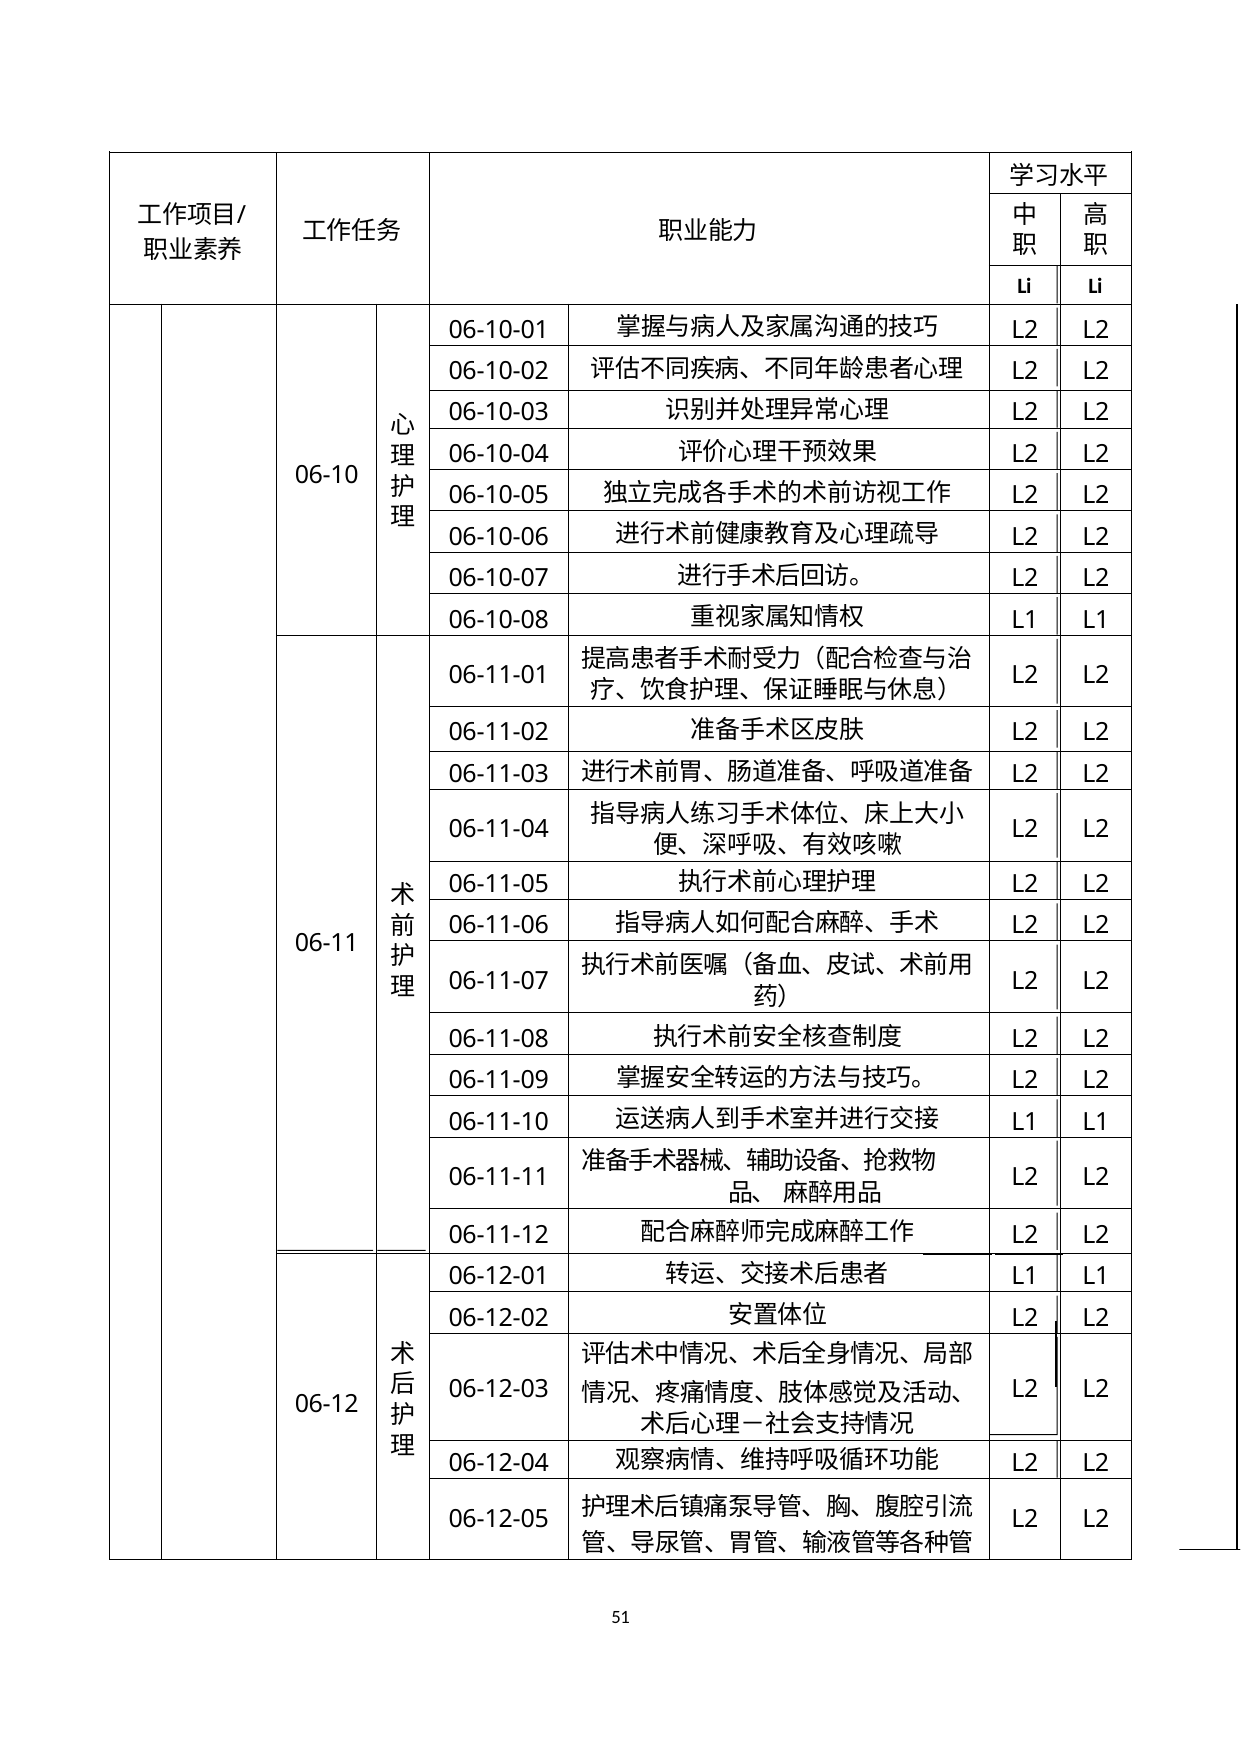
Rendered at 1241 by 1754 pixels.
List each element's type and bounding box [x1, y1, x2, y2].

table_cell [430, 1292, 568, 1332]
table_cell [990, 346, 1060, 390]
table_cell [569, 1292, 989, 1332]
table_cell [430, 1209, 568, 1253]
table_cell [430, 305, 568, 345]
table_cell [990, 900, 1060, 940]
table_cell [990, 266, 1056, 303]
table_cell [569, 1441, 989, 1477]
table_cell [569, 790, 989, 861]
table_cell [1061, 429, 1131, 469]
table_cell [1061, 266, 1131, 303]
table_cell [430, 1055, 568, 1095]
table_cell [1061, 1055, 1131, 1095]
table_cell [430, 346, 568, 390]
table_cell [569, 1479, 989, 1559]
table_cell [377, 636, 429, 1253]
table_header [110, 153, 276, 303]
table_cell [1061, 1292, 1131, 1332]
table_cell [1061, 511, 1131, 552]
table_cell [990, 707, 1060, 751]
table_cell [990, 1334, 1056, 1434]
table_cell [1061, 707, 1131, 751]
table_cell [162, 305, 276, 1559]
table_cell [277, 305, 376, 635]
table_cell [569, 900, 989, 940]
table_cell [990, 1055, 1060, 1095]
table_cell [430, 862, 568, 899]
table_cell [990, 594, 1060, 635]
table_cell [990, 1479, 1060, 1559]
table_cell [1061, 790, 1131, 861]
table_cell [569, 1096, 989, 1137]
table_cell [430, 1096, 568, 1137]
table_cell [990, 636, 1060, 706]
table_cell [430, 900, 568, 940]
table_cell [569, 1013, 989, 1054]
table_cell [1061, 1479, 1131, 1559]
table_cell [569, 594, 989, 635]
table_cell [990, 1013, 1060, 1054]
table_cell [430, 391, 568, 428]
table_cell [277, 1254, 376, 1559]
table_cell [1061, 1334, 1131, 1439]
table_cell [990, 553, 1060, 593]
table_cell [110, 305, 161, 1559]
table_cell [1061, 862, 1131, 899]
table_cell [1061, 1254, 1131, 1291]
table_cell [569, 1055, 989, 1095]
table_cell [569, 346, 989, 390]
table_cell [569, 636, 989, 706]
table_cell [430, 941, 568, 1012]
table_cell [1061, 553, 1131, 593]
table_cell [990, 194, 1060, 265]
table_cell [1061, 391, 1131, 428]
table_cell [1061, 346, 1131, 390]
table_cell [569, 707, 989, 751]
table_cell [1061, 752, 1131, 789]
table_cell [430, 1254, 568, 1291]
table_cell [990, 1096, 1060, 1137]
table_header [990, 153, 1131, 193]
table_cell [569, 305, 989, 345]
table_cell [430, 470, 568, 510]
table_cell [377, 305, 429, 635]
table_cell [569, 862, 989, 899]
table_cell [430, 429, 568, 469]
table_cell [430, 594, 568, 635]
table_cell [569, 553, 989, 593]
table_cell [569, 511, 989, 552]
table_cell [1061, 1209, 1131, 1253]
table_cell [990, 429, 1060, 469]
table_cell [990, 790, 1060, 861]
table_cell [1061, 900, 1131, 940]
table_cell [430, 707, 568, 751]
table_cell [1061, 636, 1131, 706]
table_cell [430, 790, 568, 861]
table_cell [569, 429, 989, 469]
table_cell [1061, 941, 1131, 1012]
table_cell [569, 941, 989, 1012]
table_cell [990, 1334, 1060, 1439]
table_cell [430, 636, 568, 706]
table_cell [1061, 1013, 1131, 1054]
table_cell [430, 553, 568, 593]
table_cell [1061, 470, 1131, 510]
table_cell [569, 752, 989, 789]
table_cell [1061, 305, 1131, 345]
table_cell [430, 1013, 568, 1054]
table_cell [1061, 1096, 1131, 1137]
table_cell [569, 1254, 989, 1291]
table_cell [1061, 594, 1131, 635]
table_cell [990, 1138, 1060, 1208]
picture [1178, 304, 1241, 1550]
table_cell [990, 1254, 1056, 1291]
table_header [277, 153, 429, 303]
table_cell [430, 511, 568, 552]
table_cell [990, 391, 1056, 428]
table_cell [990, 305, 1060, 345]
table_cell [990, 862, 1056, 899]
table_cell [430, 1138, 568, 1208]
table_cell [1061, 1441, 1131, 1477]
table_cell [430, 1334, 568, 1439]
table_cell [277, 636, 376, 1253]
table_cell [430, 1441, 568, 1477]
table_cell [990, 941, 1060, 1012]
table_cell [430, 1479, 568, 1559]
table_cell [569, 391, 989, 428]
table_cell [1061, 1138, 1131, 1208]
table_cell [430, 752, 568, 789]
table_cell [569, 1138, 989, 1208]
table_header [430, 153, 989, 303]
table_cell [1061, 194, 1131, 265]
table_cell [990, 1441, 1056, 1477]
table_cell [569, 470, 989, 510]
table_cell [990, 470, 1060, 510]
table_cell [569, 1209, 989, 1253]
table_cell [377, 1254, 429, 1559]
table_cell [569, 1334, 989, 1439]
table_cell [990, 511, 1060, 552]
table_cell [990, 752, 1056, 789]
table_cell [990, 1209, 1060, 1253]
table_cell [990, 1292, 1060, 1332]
